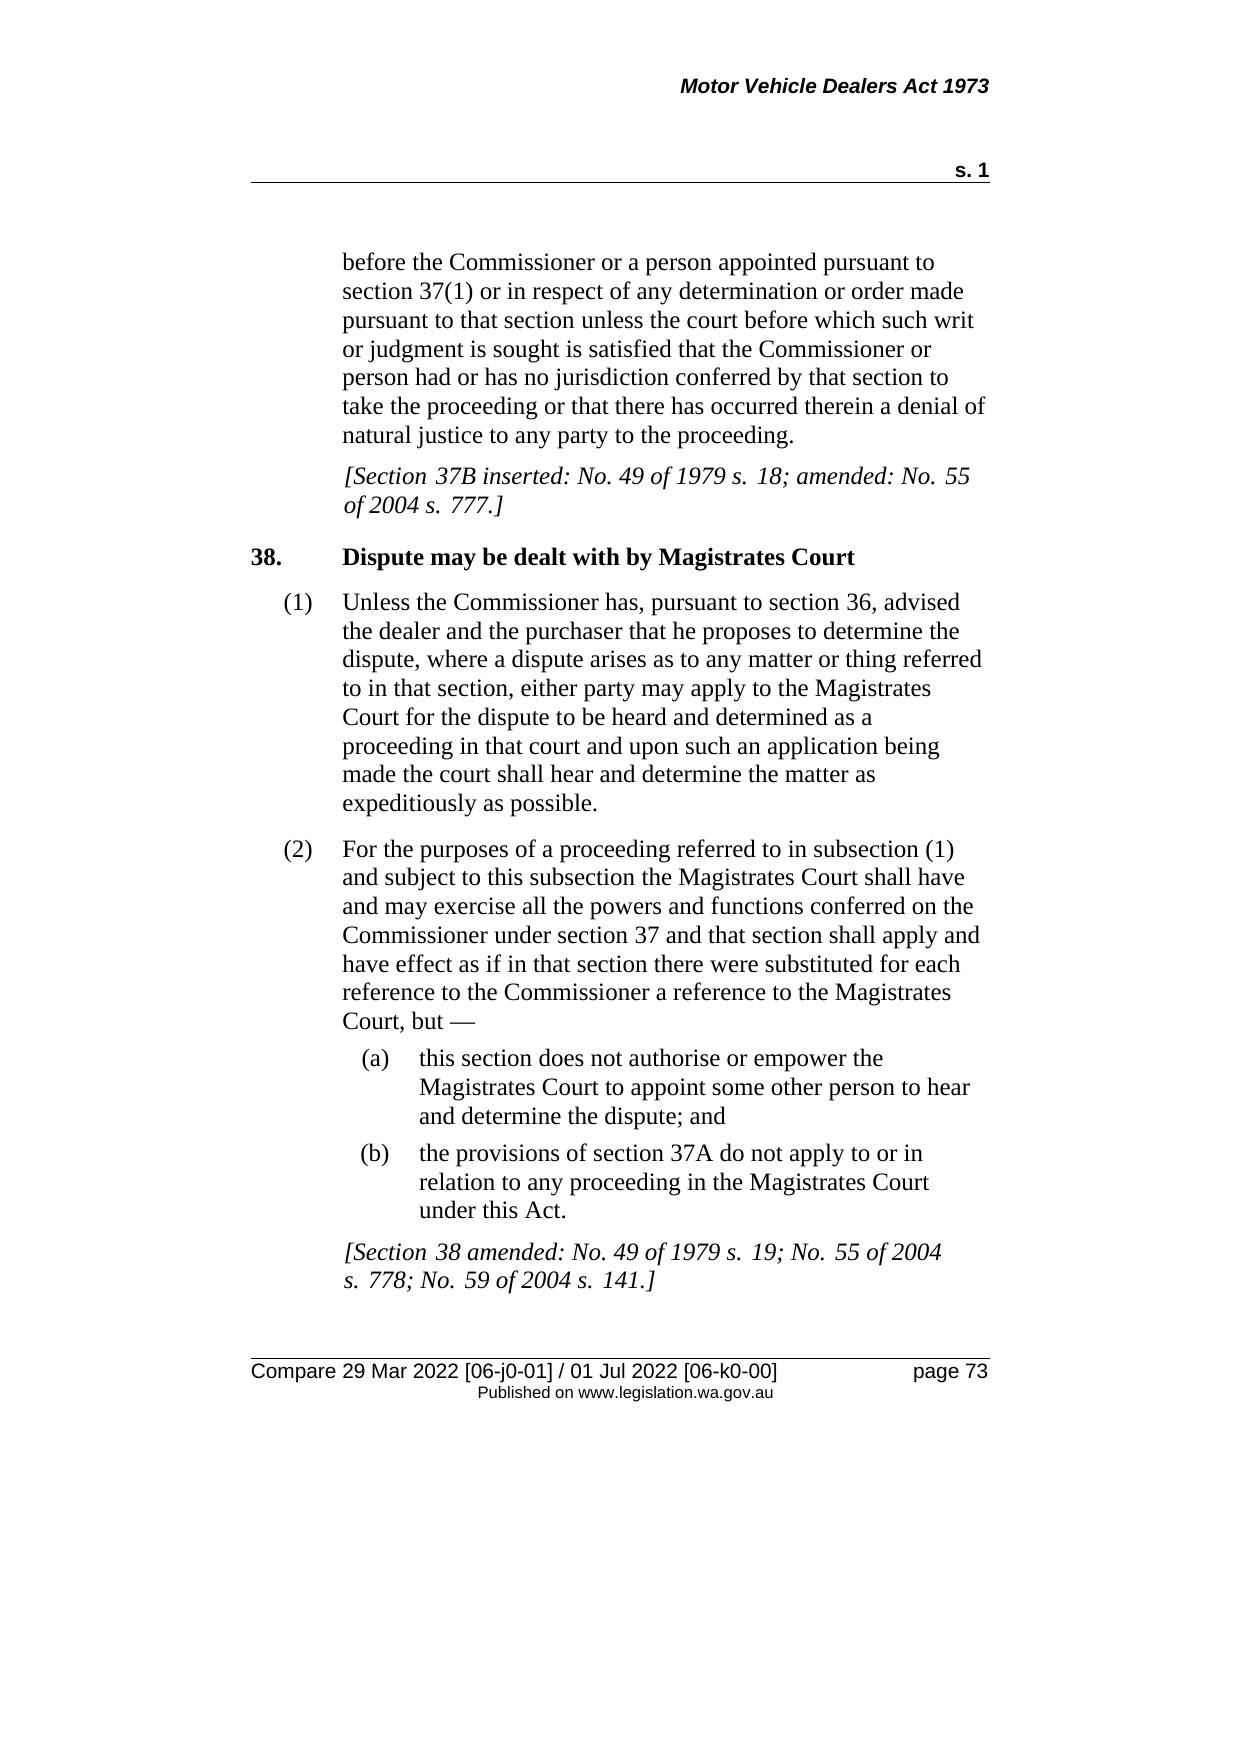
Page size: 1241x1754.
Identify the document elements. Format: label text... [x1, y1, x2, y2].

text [251, 247, 990, 449]
text (a) this section does not authorise or empower the Magistrates Court to appoint some other person to hear and determine the dispute; and [251, 1043, 990, 1129]
subtitle 38. Dispute may be dealt with by Magistrates Court [251, 542, 990, 570]
text (2) For the purposes of a proceeding referred to in subsection (1) and subject to this subsection the Magistrates Court shall have and may exercise all the powers and functions conferred on the Commissioner under section 37 and that section shall apply and have effect as if in that section there were substituted for each reference to the Commissioner a reference to the Magistrates Court, but — [251, 834, 990, 1035]
text [Section 38 amended: No. 49 of 1979 s. 19; No. 55 of 2004 s. 778; No. 59 of 2004 s. 141.] [251, 1237, 990, 1294]
text (b) the provisions of section 37A do not apply to or in relation to any proceeding in the Magistrates Court under this Act. [251, 1138, 990, 1224]
text [Section 37B inserted: No. 49 of 1979 s. 18; amended: No. 55 of 2004 s. 777.] [251, 461, 990, 519]
text (1) Unless the Commissioner has, pursuant to section 36, advised the dealer and the purchaser that he proposes to determine the dispute, where a dispute arises as to any matter or thing referred to in that section, either party may apply to the Magistrates Court for the dispute to be heard and determined as a proceeding in that court and upon such an application being made the court shall hear and determine the matter as expeditiously as possible. [251, 587, 990, 817]
